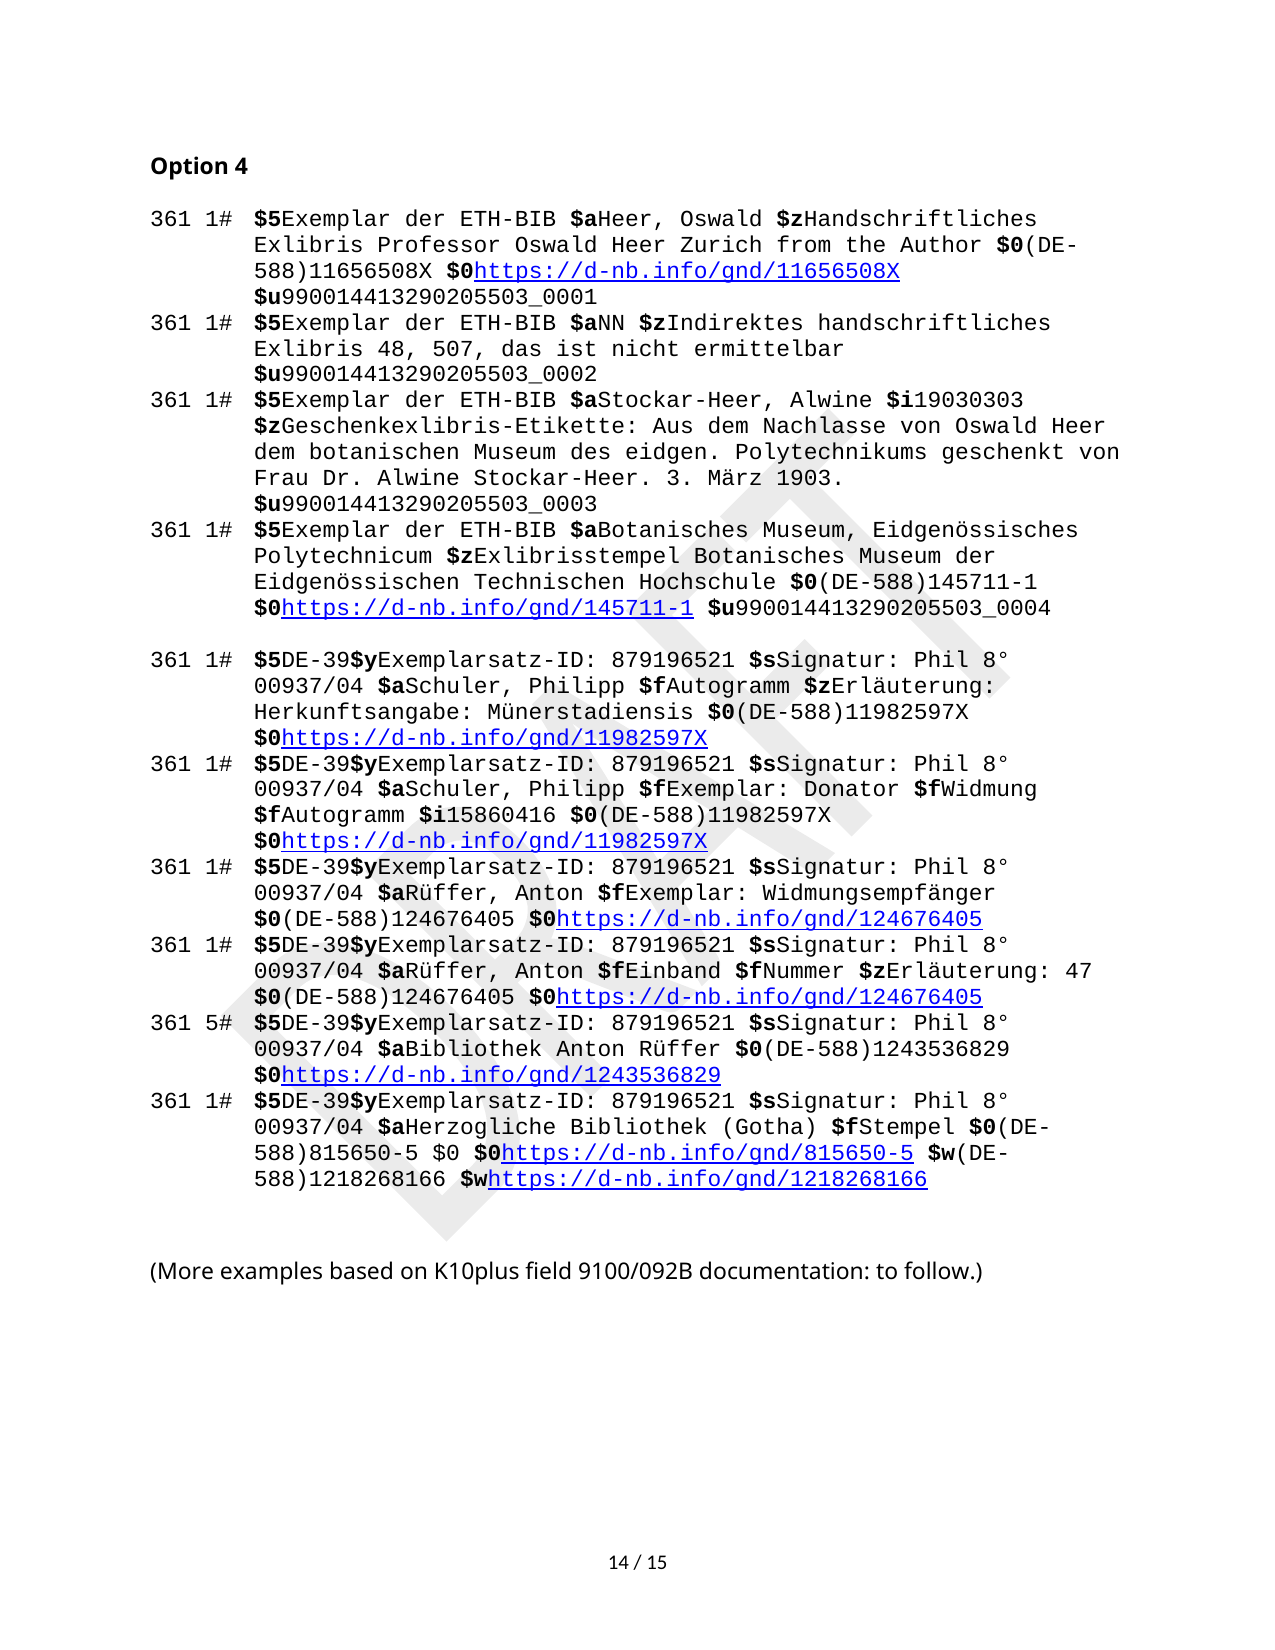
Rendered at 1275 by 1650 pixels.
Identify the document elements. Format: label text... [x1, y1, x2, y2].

text 361 1# $5DE-39$yExemplarsatz-ID: 879196521 $sSignatur: Phil 8° 00937/04 $aRüffer, Anton $fEinband $fNummer $zErläuterung: 47 $0(DE-588)124676405 $0https://d-nb.info/gnd/124676405 [150, 933, 1125, 1011]
text 361 1# $5DE-39$yExemplarsatz-ID: 879196521 $sSignatur: Phil 8° 00937/04 $aSchuler, Philipp $fExemplar: Donator $fWidmung $fAutogramm $i15860416 $0(DE-588)11982597X $0https://d-nb.info/gnd/11982597X [150, 752, 1125, 856]
text 361 1# $5DE-39$yExemplarsatz-ID: 879196521 $sSignatur: Phil 8° 00937/04 $aSchuler, Philipp $fAutogramm $zErläuterung: Herkunftsangabe: Münerstadiensis $0(DE-588)11982597X $0https://d-nb.info/gnd/11982597X [150, 648, 1125, 752]
text (More examples based on K10plus field 9100/092B documentation: to follow.) [150, 1255, 1125, 1287]
text 361 1# $5Exemplar der ETH-BIB $aHeer, Oswald $zHandschriftliches Exlibris Professor Oswald Heer Zurich from the Author $0(DE-588)11656508X $0https://d-nb.info/gnd/11656508X $u990014413290205503_0001 [150, 207, 1125, 311]
text Option 4 [150, 150, 1125, 181]
text 361 5# $5DE-39$yExemplarsatz-ID: 879196521 $sSignatur: Phil 8° 00937/04 $aBibliothek Anton Rüffer $0(DE-588)1243536829 $0https://d-nb.info/gnd/1243536829 [150, 1011, 1125, 1089]
text 361 1# $5Exemplar der ETH-BIB $aStockar-Heer, Alwine $i19030303 $zGeschenkexlibris-Etikette: Aus dem Nachlasse von Oswald Heer dem botanischen Museum des eidgen. Polytechnikums geschenkt von Frau Dr. Alwine Stockar-Heer. 3. März 1903. $u990014413290205503_0003 [150, 389, 1125, 518]
text 361 1# $5DE-39$yExemplarsatz-ID: 879196521 $sSignatur: Phil 8° 00937/04 $aRüffer, Anton $fExemplar: Widmungsempfänger $0(DE-588)124676405 $0https://d-nb.info/gnd/124676405 [150, 856, 1125, 933]
text 361 1# $5Exemplar der ETH-BIB $aNN $zIndirektes handschriftliches Exlibris 48, 507, das ist nicht ermittelbar $u990014413290205503_0002 [150, 311, 1125, 389]
text 361 1# $5DE-39$yExemplarsatz-ID: 879196521 $sSignatur: Phil 8° 00937/04 $aHerzogliche Bibliothek (Gotha) $fStempel $0(DE-588)815650-5 $0 $0https://d-nb.info/gnd/815650-5 $w(DE-588)1218268166 $whttps://d-nb.info/gnd/1218268166 [150, 1089, 1125, 1193]
text 361 1# $5Exemplar der ETH-BIB $aBotanisches Museum, Eidgenössisches Polytechnicum $zExlibrisstempel Botanisches Museum der Eidgenössischen Technischen Hochschule $0(DE-588)145711-1 $0https://d-nb.info/gnd/145711-1 $u990014413290205503_0004 [150, 518, 1125, 622]
